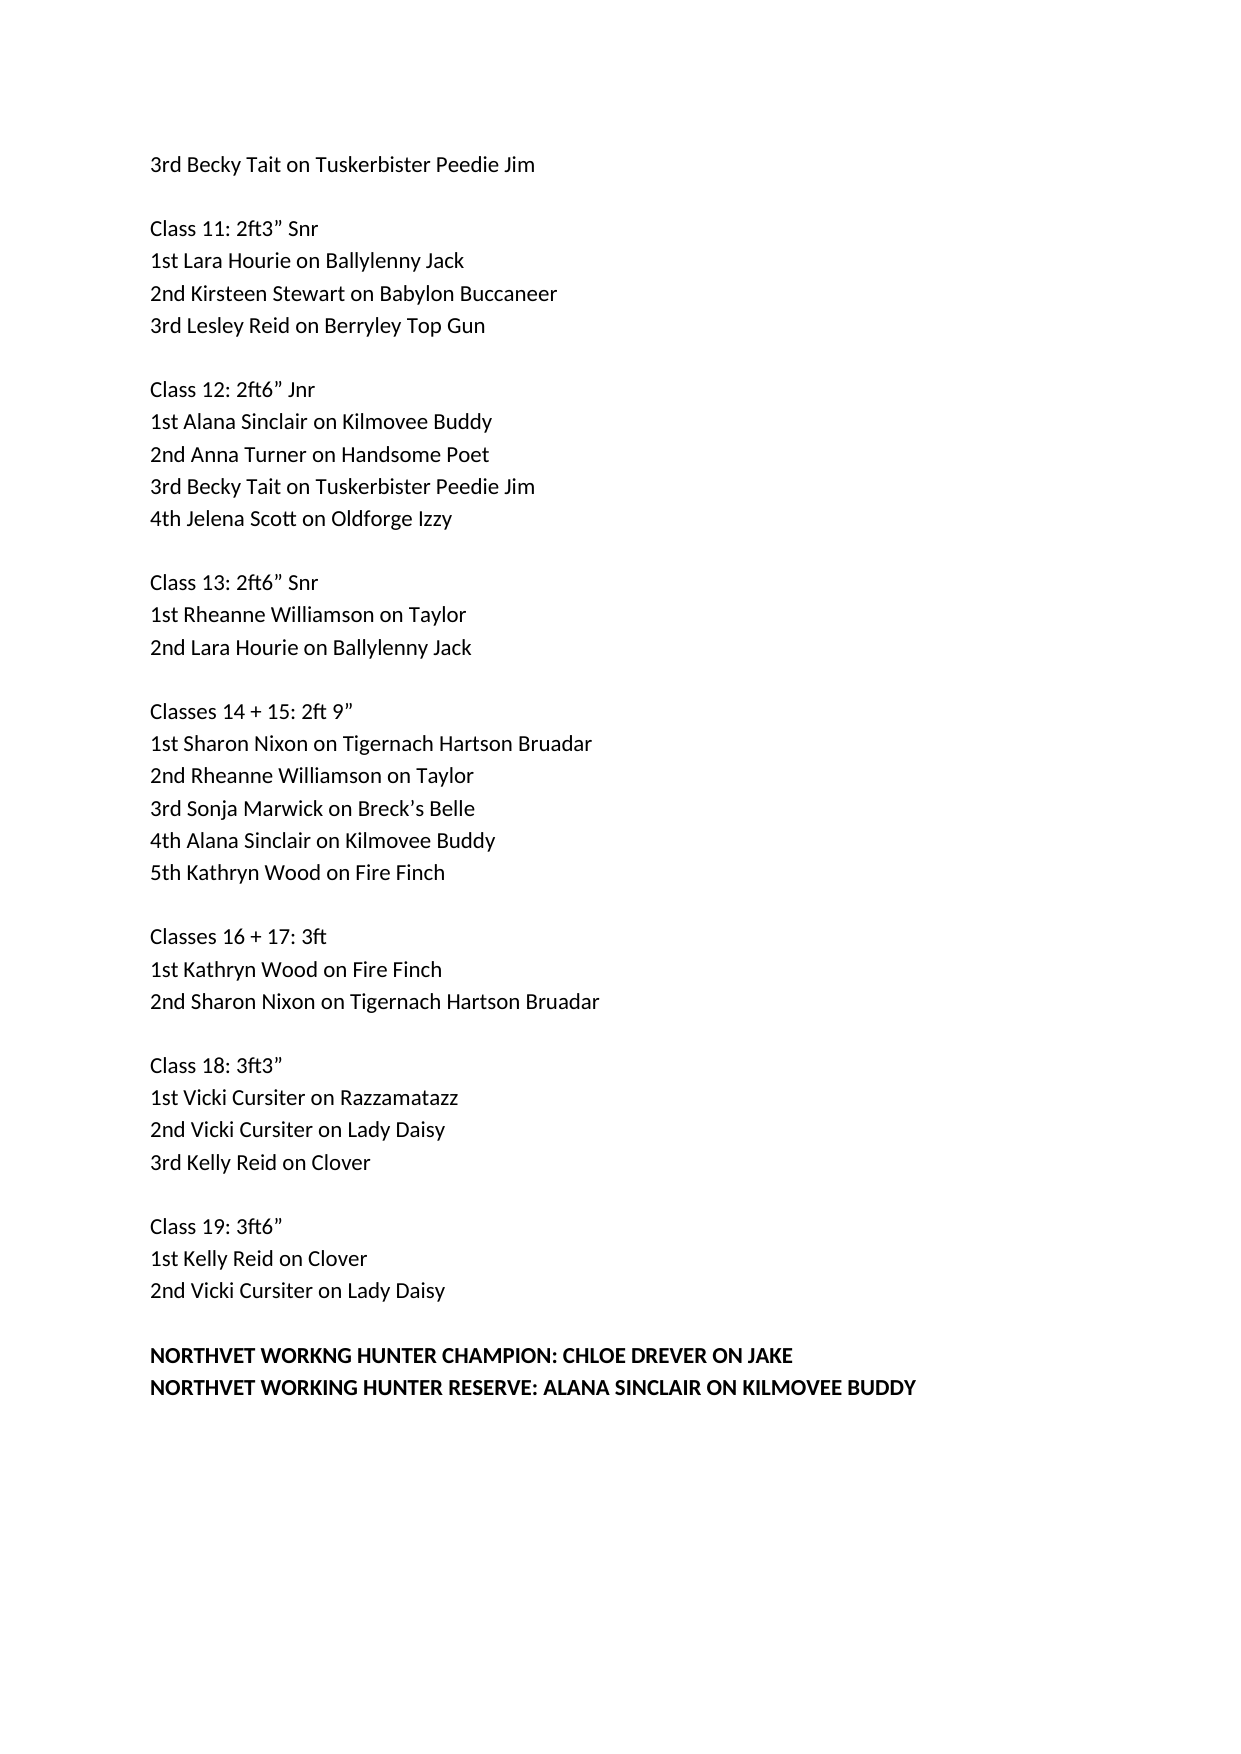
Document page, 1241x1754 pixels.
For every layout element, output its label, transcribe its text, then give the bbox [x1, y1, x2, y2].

text 2nd Sharon Nixon on Tigernach Hartson Bruadar [150, 987, 1090, 1015]
text NORTHVET WORKNG HUNTER CHAMPION: CHLOE DREVER ON JAKE [150, 1341, 1090, 1369]
text 3rd Sonja Marwick on Breck’s Belle [150, 794, 1090, 822]
text 1st Sharon Nixon on Tigernach Hartson Bruadar [150, 729, 1090, 757]
text 4th Alana Sinclair on Kilmovee Buddy [150, 826, 1090, 854]
text 2nd Vicki Cursiter on Lady Daisy [150, 1277, 1090, 1304]
text Class 11: 2ft3” Snr [150, 214, 1090, 242]
text 2nd Vicki Cursiter on Lady Daisy [150, 1116, 1090, 1144]
text 1st Vicki Cursiter on Razzamatazz [150, 1083, 1090, 1111]
text 3rd Kelly Reid on Clover [150, 1148, 1090, 1176]
text NORTHVET WORKING HUNTER RESERVE: ALANA SINCLAIR ON KILMOVEE BUDDY [150, 1373, 1090, 1401]
text Classes 16 + 17: 3ft [150, 922, 1090, 951]
text 1st Kathryn Wood on Fire Finch [150, 955, 1090, 983]
text 5th Kathryn Wood on Fire Finch [150, 858, 1090, 886]
text 2nd Rheanne Williamson on Taylor [150, 762, 1090, 789]
text 1st Alana Sinclair on Kilmovee Buddy [150, 407, 1090, 436]
text 1st Rheanne Williamson on Taylor [150, 601, 1090, 629]
text Class 19: 3ft6” [150, 1212, 1090, 1240]
text 2nd Kirsteen Stewart on Babylon Buccaneer [150, 279, 1090, 307]
text 4th Jelena Scott on Oldforge Izzy [150, 504, 1090, 532]
text 2nd Lara Hourie on Ballylenny Jack [150, 633, 1090, 661]
text 3rd Lesley Reid on Berryley Top Gun [150, 311, 1090, 339]
text Class 12: 2ft6” Jnr [150, 375, 1090, 403]
text Classes 14 + 15: 2ft 9” [150, 697, 1090, 725]
text 3rd Becky Tait on Tuskerbister Peedie Jim [150, 472, 1090, 500]
text Class 18: 3ft3” [150, 1051, 1090, 1079]
text 1st Lara Hourie on Ballylenny Jack [150, 247, 1090, 274]
text 2nd Anna Turner on Handsome Poet [150, 440, 1090, 468]
text 1st Kelly Reid on Clover [150, 1244, 1090, 1272]
text 3rd Becky Tait on Tuskerbister Peedie Jim [150, 150, 1090, 178]
text Class 13: 2ft6” Snr [150, 568, 1090, 596]
